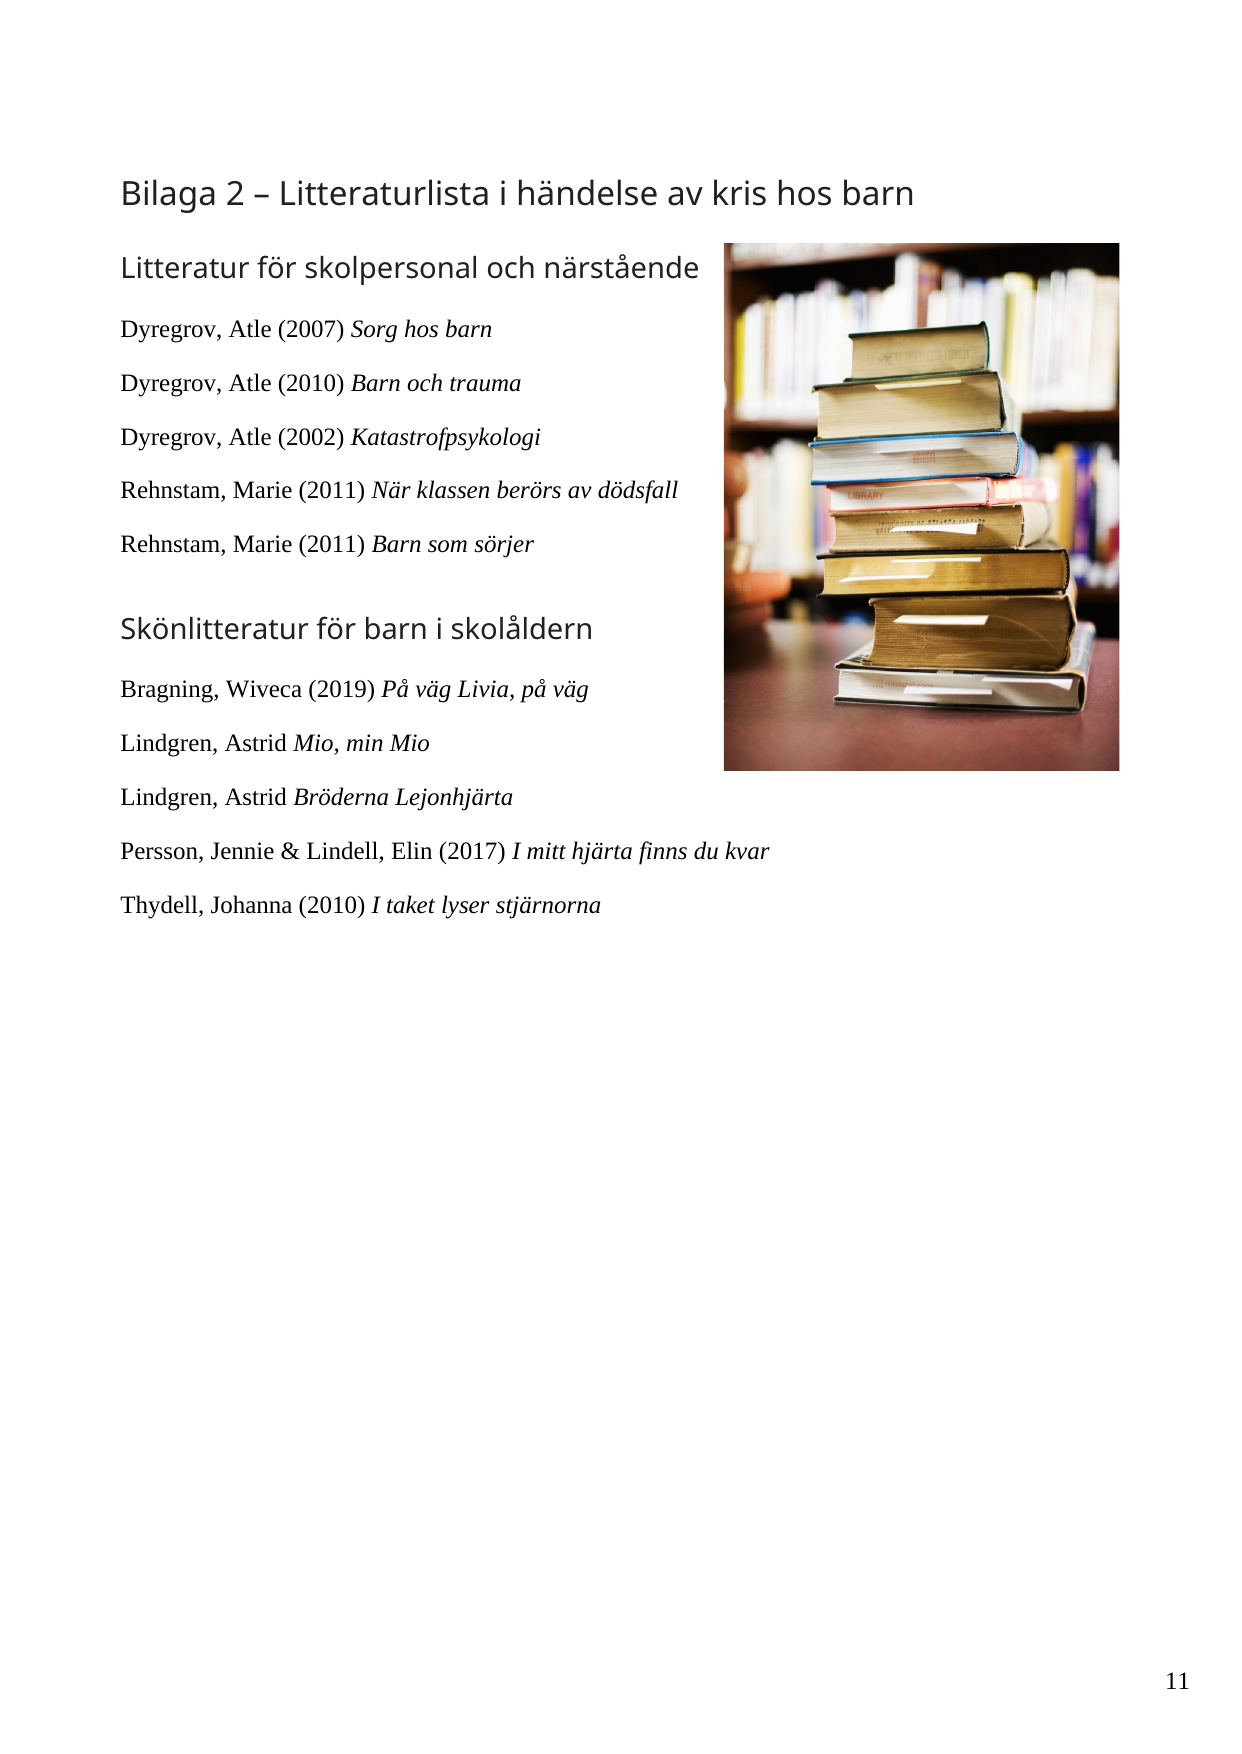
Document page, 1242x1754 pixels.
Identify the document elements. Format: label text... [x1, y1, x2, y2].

text Bragning, Wiveca (2019) På väg Livia, på väg [120, 674, 1189, 703]
text Dyregrov, Atle (2010) Barn och trauma [106, 368, 1189, 396]
picture [723, 757, 1120, 771]
picture [723, 558, 1120, 608]
picture [723, 703, 1120, 728]
picture [723, 648, 1120, 674]
picture [723, 504, 1120, 529]
picture [723, 450, 1120, 475]
text Lindgren, Astrid Bröderna Lejonhjärta [106, 782, 1189, 811]
picture [723, 396, 1120, 422]
picture [723, 343, 1120, 368]
text Rehnstam, Marie (2011) Barn som sörjer [106, 529, 1189, 558]
text Dyregrov, Atle (2002) Katastrofpsykologi [106, 422, 1189, 450]
text Thydell, Johanna (2010) I taket lyser stjärnorna [120, 890, 1189, 919]
picture [723, 287, 1120, 314]
text Litteratur för skolpersonal och närstående [106, 246, 1189, 287]
text Persson, Jennie & Lindell, Elin (2017) I mitt hjärta finns du kvar [120, 836, 1189, 865]
text Bilaga 2 – Litteraturlista i händelse av kris hos barn [120, 178, 1192, 210]
text Dyregrov, Atle (2007) Sorg hos barn [106, 314, 1189, 343]
text Skönlitteratur för barn i skolåldern [106, 608, 1189, 648]
text Lindgren, Astrid Mio, min Mio [106, 728, 1189, 757]
text Rehnstam, Marie (2011) När klassen berörs av dödsfall [120, 475, 1189, 504]
